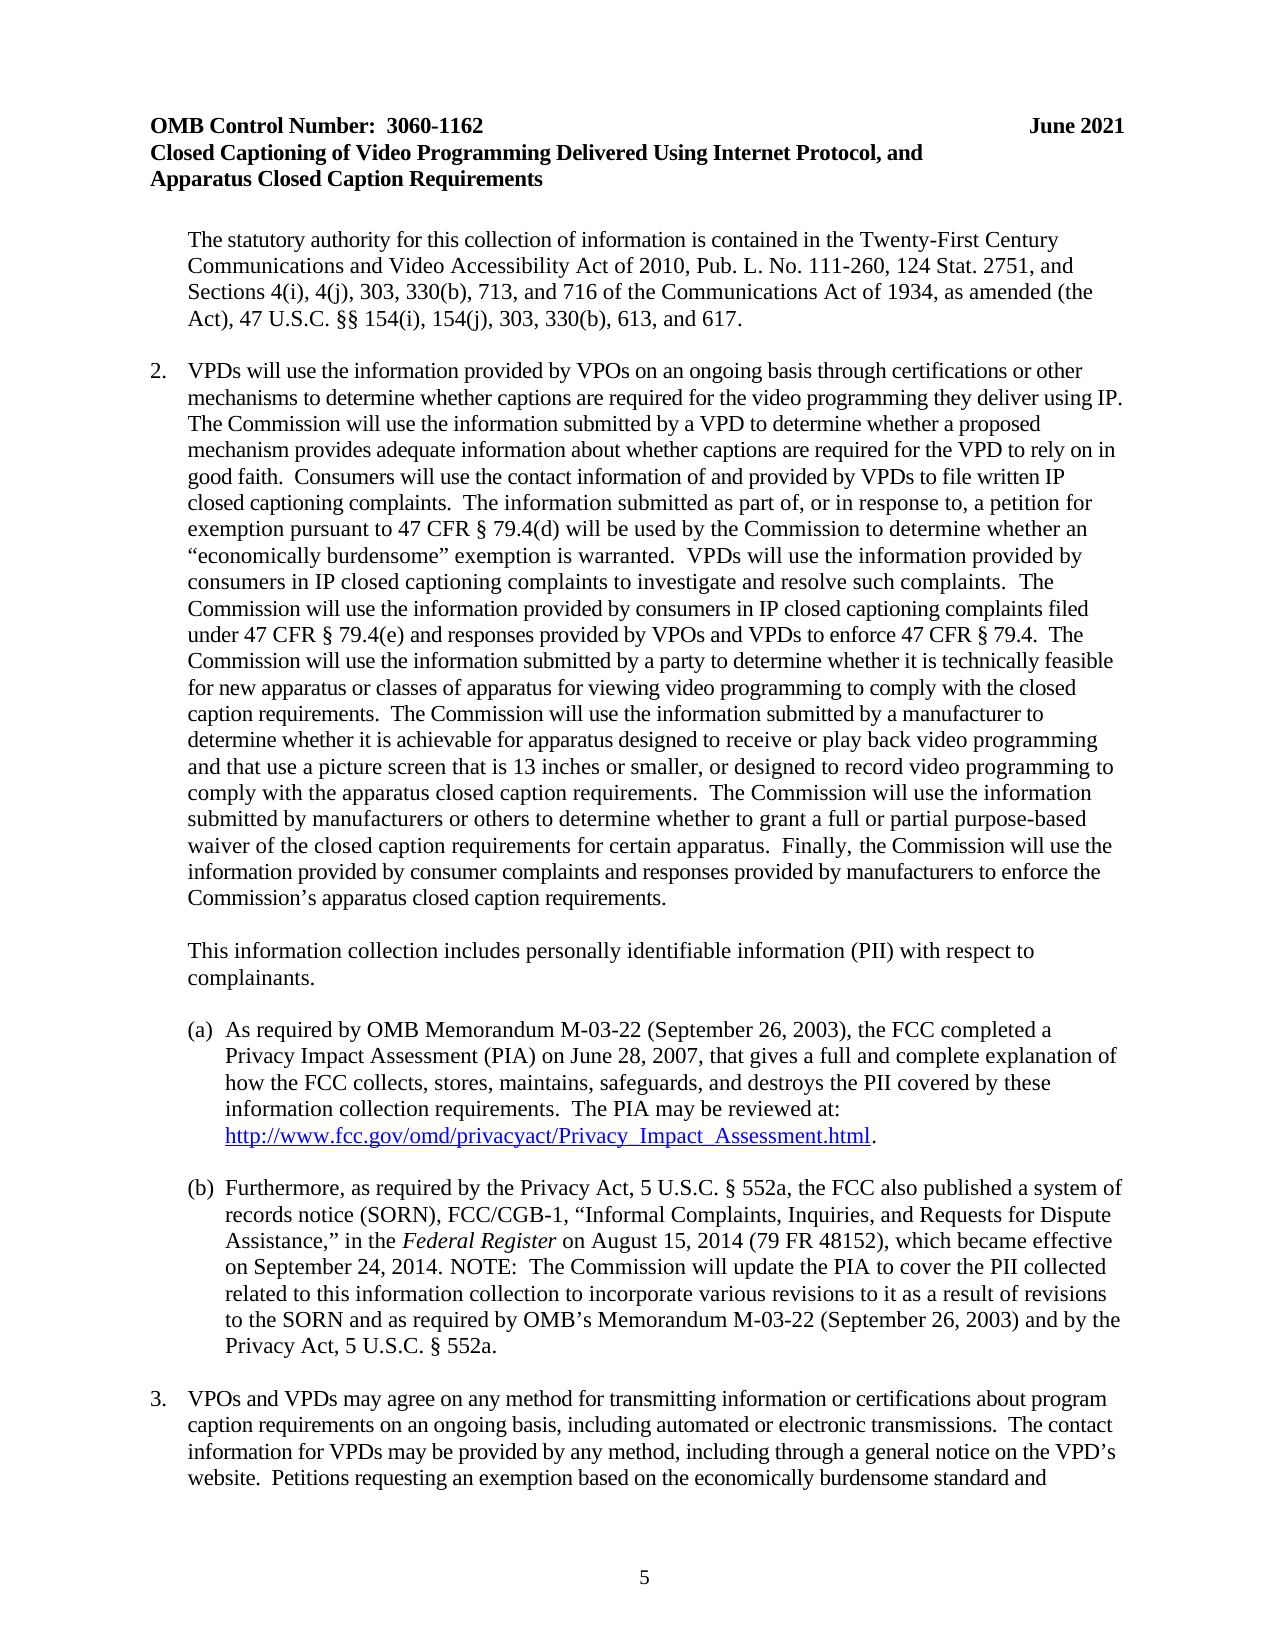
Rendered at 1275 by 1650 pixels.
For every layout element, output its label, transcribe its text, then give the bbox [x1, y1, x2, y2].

text 2. VPDs will use the information provided by VPOs on an ongoing basis through certifications or other mechanisms to determine whether captions are required for the video programming they deliver using IP. The Commission will use the information submitted by a VPD to determine whether a proposed mechanism provides adequate information about whether captions are required for the VPD to rely on in good faith. Consumers will use the contact information of and provided by VPDs to file written IP closed captioning complaints. The information submitted as part of, or in response to, a petition for exemption pursuant to 47 CFR § 79.4(d) will be used by the Commission to determine whether an “economically burdensome” exemption is warranted. VPDs will use the information provided by consumers in IP closed captioning complaints to investigate and resolve such complaints. The Commission will use the information provided by consumers in IP closed captioning complaints filed under 47 CFR § 79.4(e) and responses provided by VPOs and VPDs to enforce 47 CFR § 79.4. The Commission will use the information submitted by a party to determine whether it is technically feasible for new apparatus or classes of apparatus for viewing video programming to comply with the closed caption requirements. The Commission will use the information submitted by a manufacturer to determine whether it is achievable for apparatus designed to receive or play back video programming and that use a picture screen that is 13 inches or smaller, or designed to record video programming to comply with the apparatus closed caption requirements. The Commission will use the information submitted by manufacturers or others to determine whether to grant a full or partial purpose-based waiver of the closed caption requirements for certain apparatus. Finally, the Commission will use the information provided by consumer complaints and responses provided by manufacturers to enforce the Commission’s apparatus closed caption requirements. [150, 357, 1125, 911]
text The statutory authority for this collection of information is contained in the Twenty-First Century Communications and Video Accessibility Act of 2010, Pub. L. No. 111-260, 124 Stat. 2751, and Sections 4(i), 4(j), 303, 330(b), 713, and 716 of the Communications Act of 1934, as amended (the Act), 47 U.S.C. §§ 154(i), 154(j), 303, 330(b), 613, and 617. [187, 226, 1125, 331]
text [150, 1385, 1125, 1491]
text (b) Furthermore, as required by the Privacy Act, 5 U.S.C. § 552a, the FCC also published a system of records notice (SORN), FCC/CGB-1, “Informal Complaints, Inquiries, and Requests for Dispute Assistance,” in the Federal Register on August 15, 2014 (79 FR 48152), which became effective on September 24, 2014. NOTE: The Commission will update the PIA to cover the PII collected related to this information collection to incorporate various revisions to it as a result of revisions to the SORN and as required by OMB’s Memorandum M-03-22 (September 26, 2003) and by the Privacy Act, 5 U.S.C. § 552a. [187, 1174, 1125, 1359]
text (a) As required by OMB Memorandum M-03-22 (September 26, 2003), the FCC completed a Privacy Impact Assessment (PIA) on June 28, 2007, that gives a full and complete explanation of how the FCC collects, stores, maintains, safeguards, and destroys the PII covered by these information collection requirements. The PIA may be reviewed at: http://www.fcc.gov/omd/privacyact/Privacy_Impact_Assessment.html. [187, 1016, 1125, 1148]
text This information collection includes personally identifiable information (PII) with respect to complainants. [150, 937, 1125, 990]
